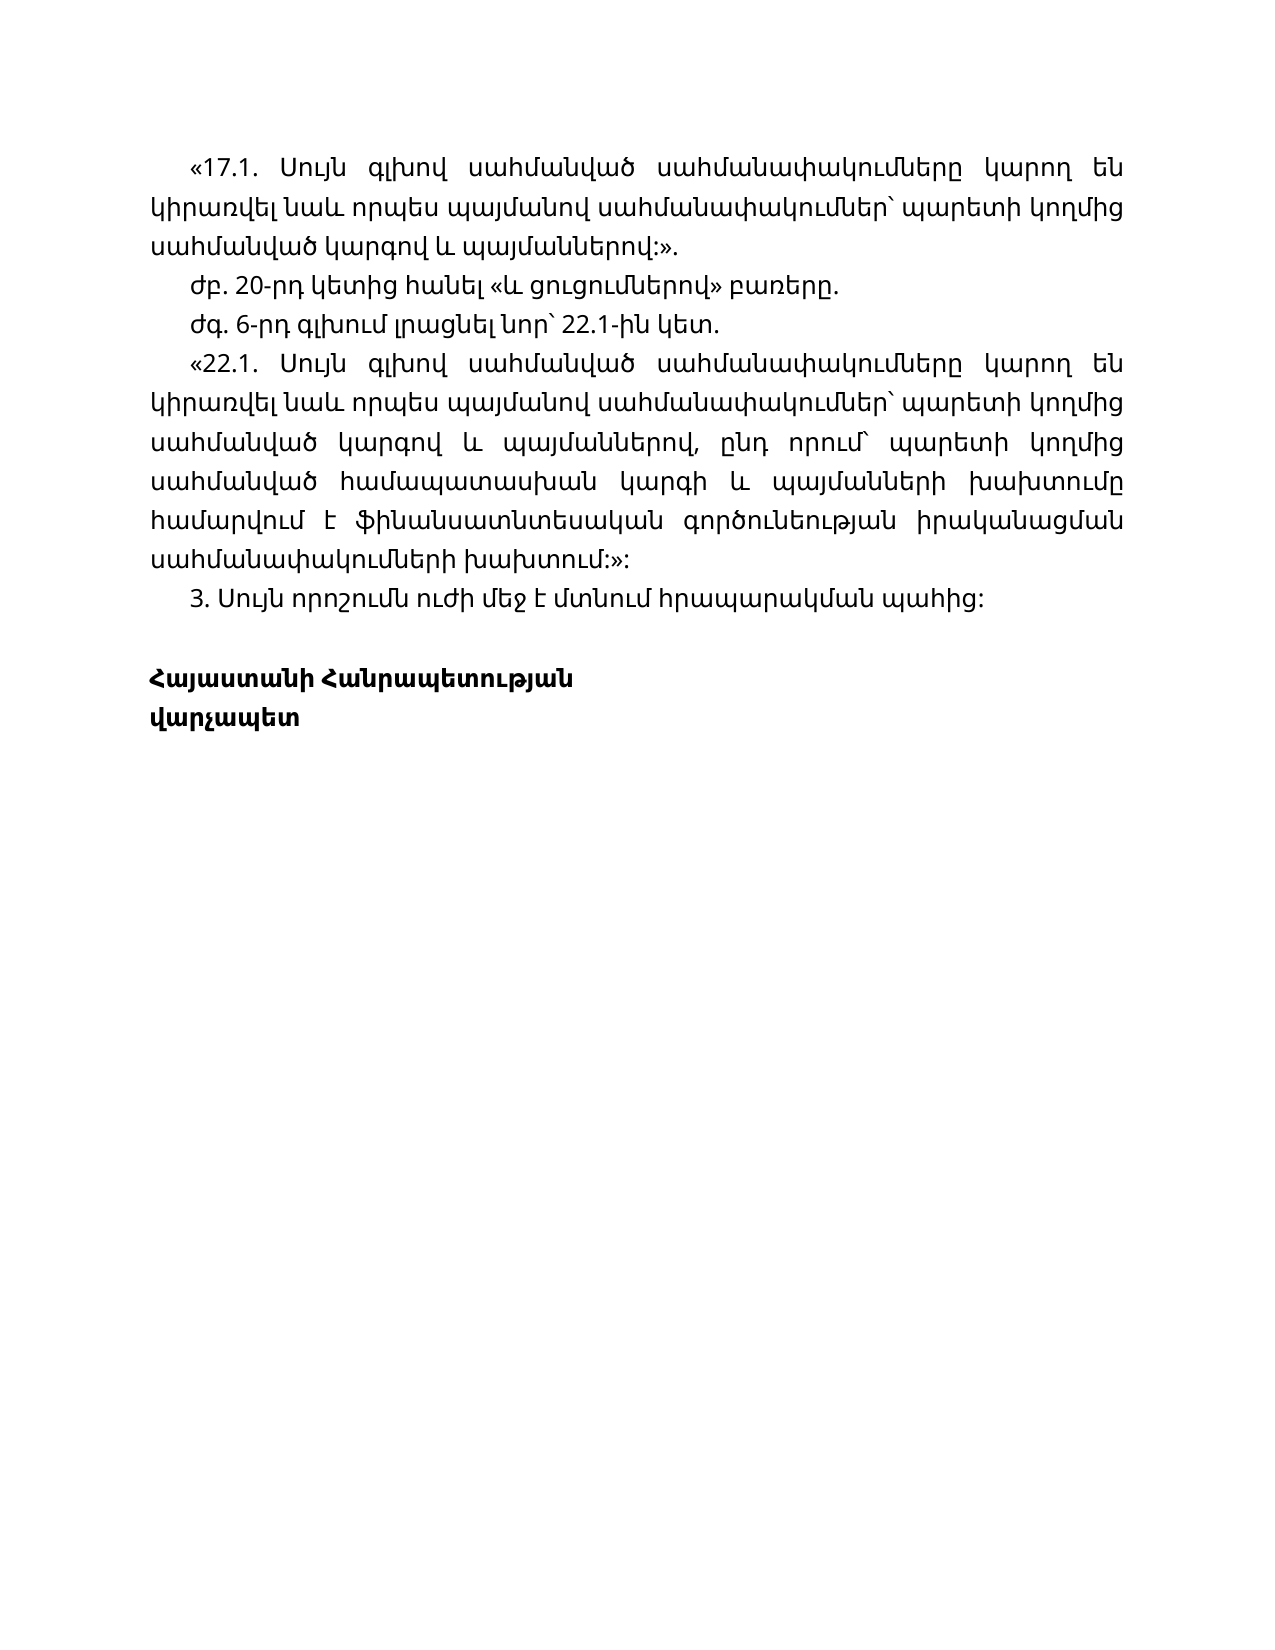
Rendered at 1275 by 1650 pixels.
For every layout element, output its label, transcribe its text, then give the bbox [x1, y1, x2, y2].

text «17.1. Սույն գլխով սահմանված սահմանափակումները կարող են կիրառվել նաև որպես պայմանով սահմանափակումներ՝ պարետի կողմից սահմանված կարգով և պայմաններով:». [150, 150, 1125, 262]
text «22.1. Սույն գլխով սահմանված սահմանափակումները կարող են կիրառվել նաև որպես պայմանով սահմանափակումներ՝ պարետի կողմից սահմանված կարգով և պայմաններով, ընդ որում՝ պարետի կողմից սահմանված համապատասխան կարգի և պայմանների խախտումը համարվում է ֆինանսատնտեսական գործունեության իրականացման սահմանափակումների խախտում:»: [150, 346, 1125, 576]
text ժգ. 6-րդ գլխում լրացնել նոր՝ 22.1-ին կետ. [150, 307, 1125, 341]
text 3. Սույն որոշումն ուժի մեջ է մտնում հրապարակման պահից: [150, 581, 1125, 615]
table_header Հայաստանի Հանրապետության վարչապետ [139, 650, 1081, 748]
text ժբ. 20-րդ կետից հանել «և ցուցումներով» բառերը. [150, 267, 1125, 302]
